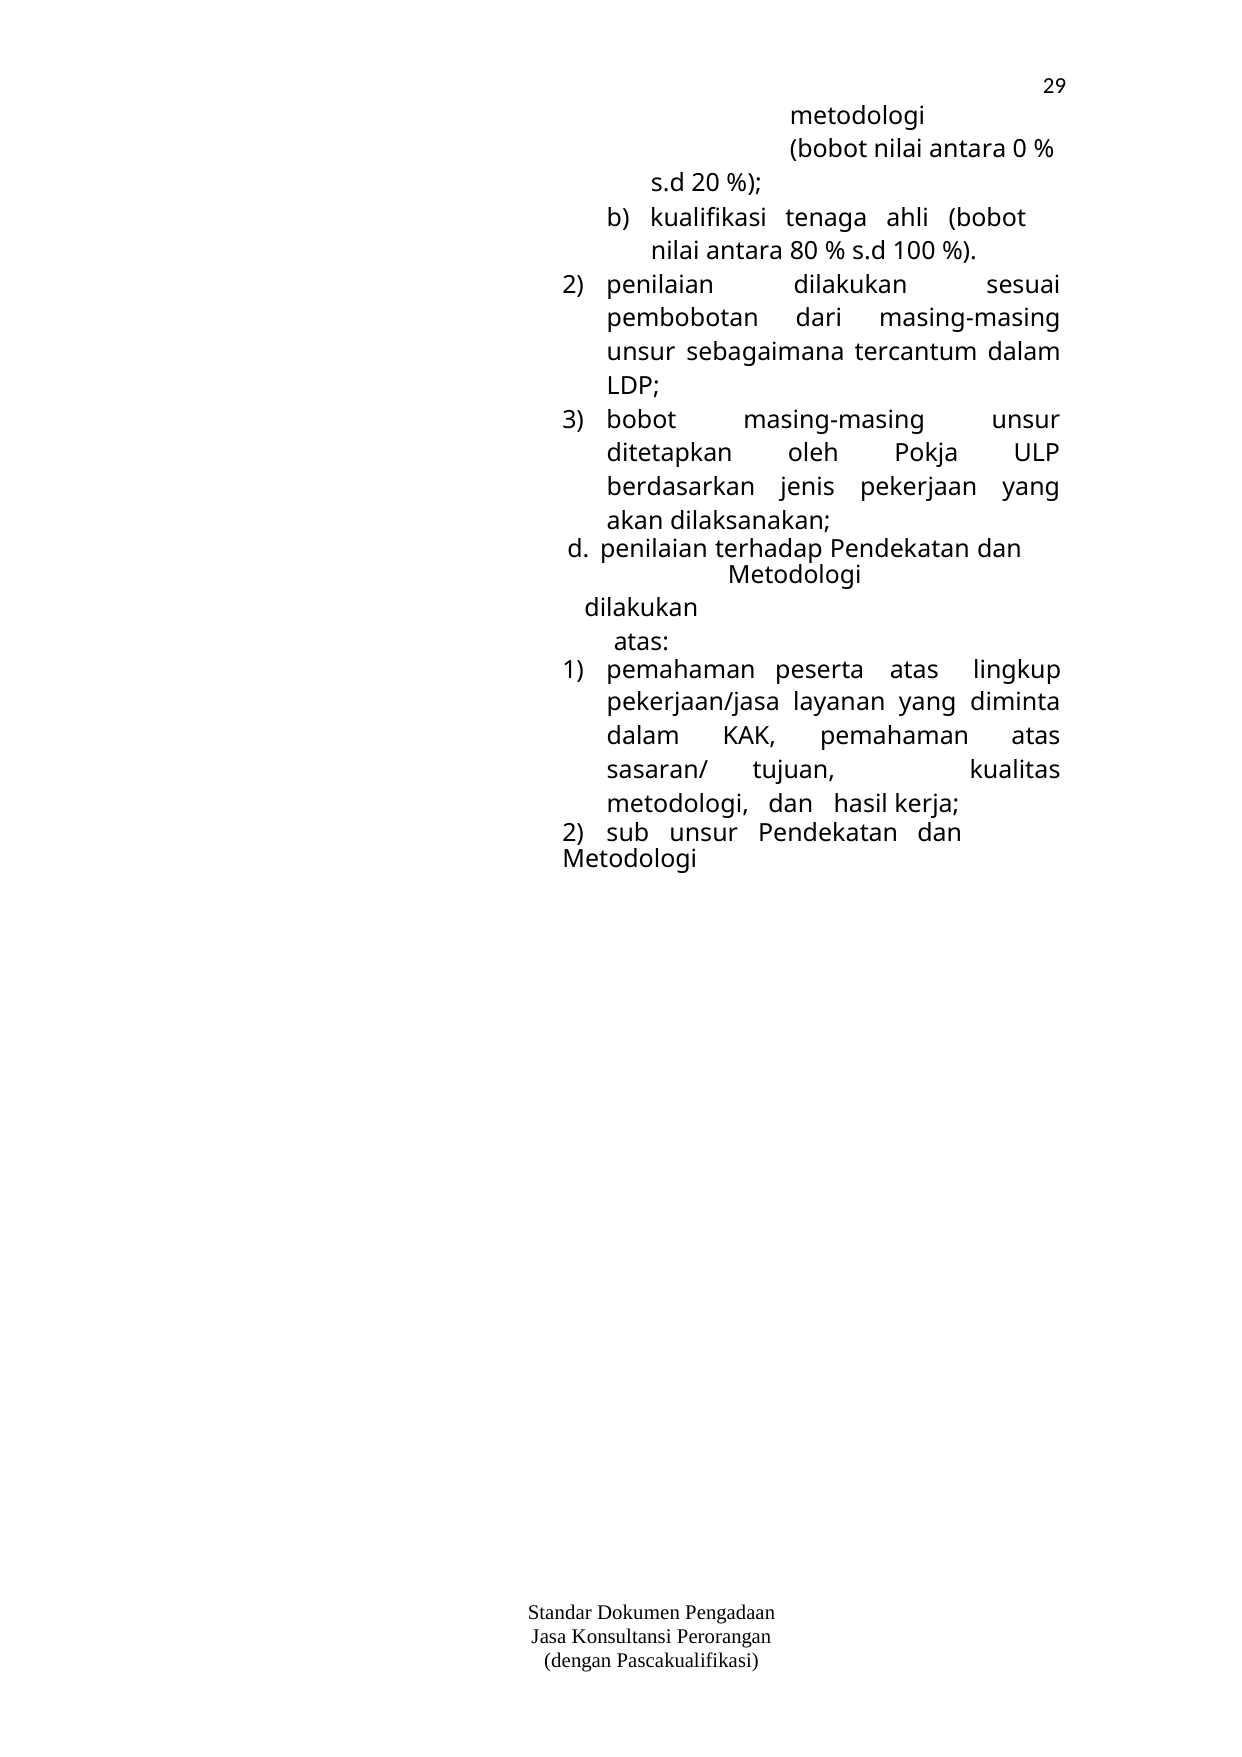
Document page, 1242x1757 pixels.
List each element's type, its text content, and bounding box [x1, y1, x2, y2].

text d. penilaian terhadap Pendekatan dan Metodologi [528, 537, 1060, 589]
text dilakukan atas: [558, 589, 724, 657]
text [606, 98, 1060, 199]
text 3) bobot masing-masing unsur ditetapkan oleh Pokja ULP berdasarkan jenis pekerjaan yang akan dilaksanakan; [562, 402, 1060, 537]
text pekerjaan/jasa layanan yang diminta dalam KAK, pemahaman atas sasaran/ tujuan, kualitas metodologi, dan hasil kerja; [606, 684, 1060, 820]
text 2) sub unsur Pendekatan dan Metodologi [562, 820, 1079, 873]
text 1) pemahaman peserta atas lingkup [562, 657, 1079, 684]
text 2) penilaian dilakukan sesuai pembobotan dari masing-masing unsur sebagaimana tercantum dalam LDP; [562, 267, 1060, 402]
text b) kualifikasi tenaga ahli (bobot nilai antara 80 % s.d 100 %). [606, 199, 1060, 267]
